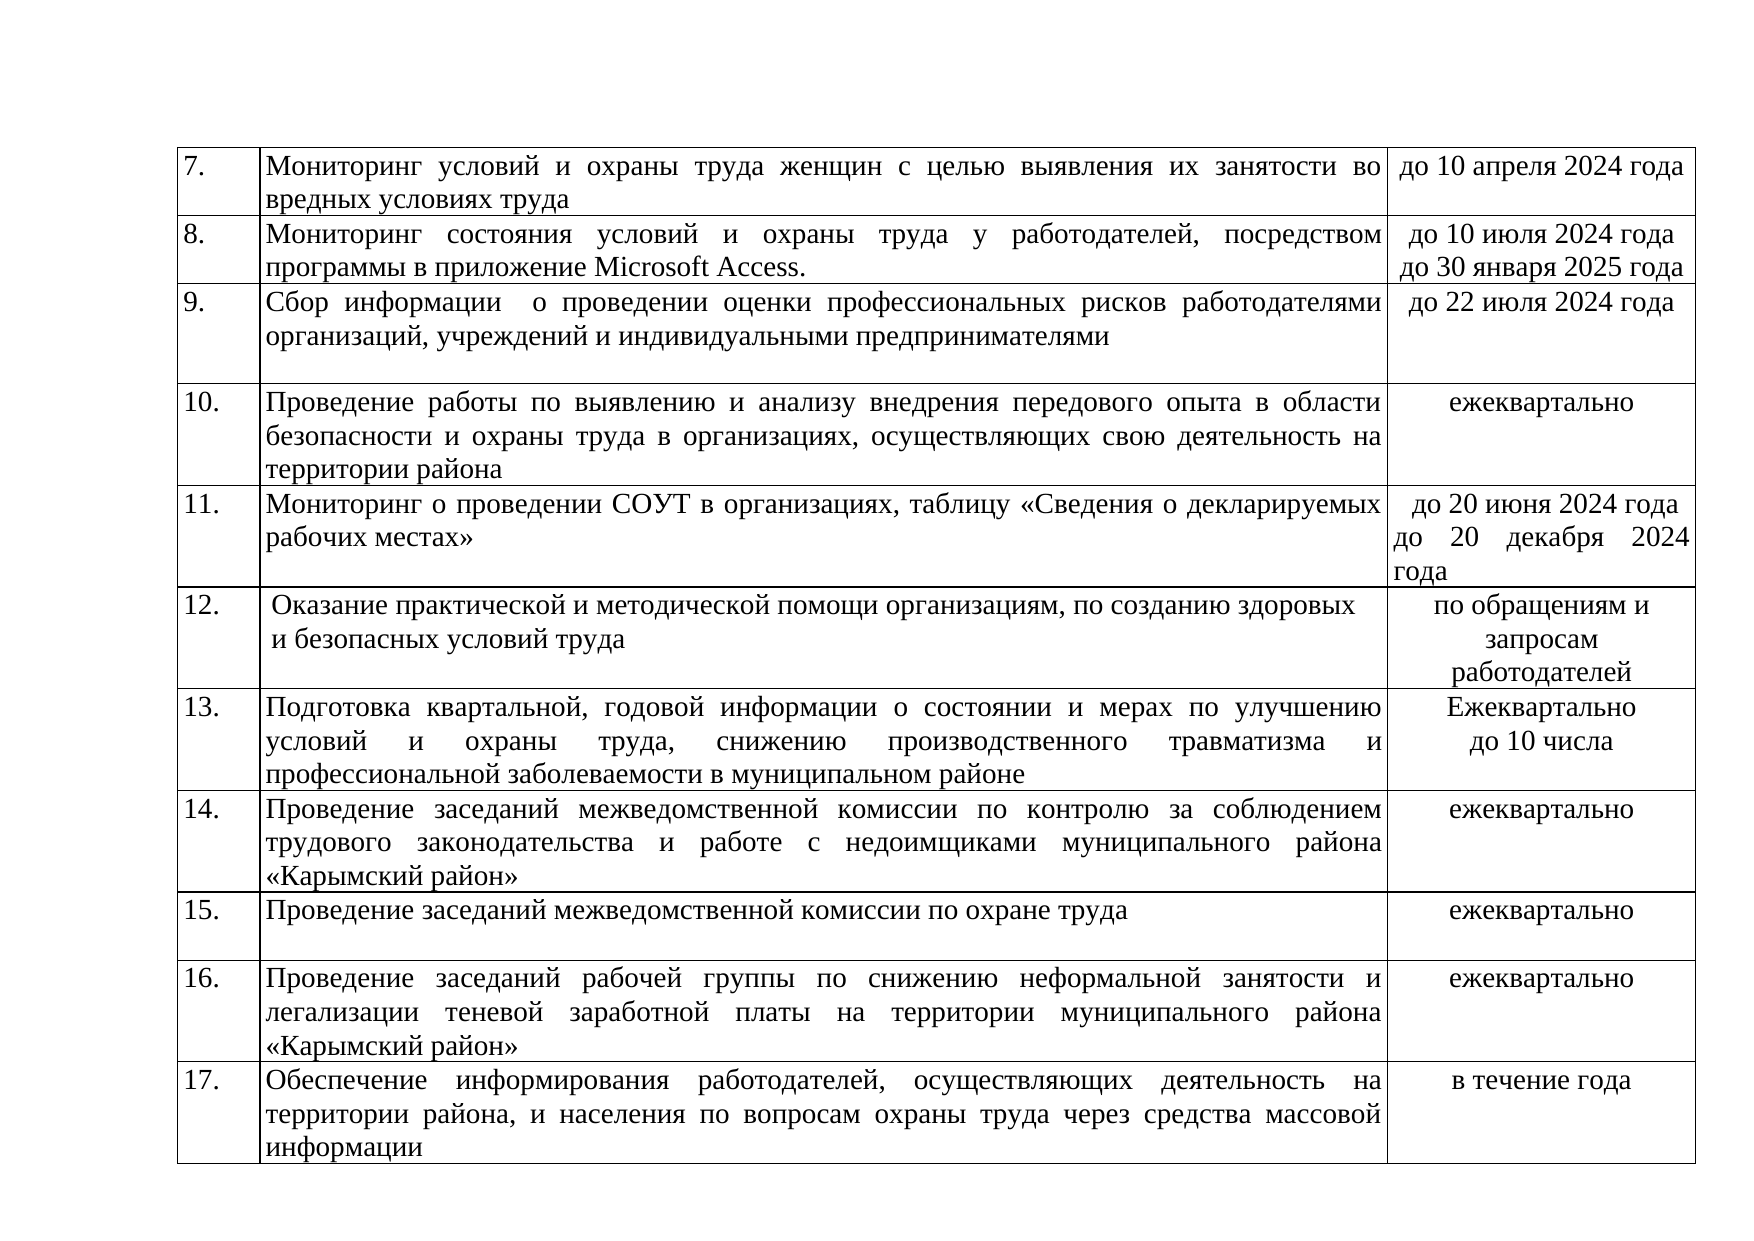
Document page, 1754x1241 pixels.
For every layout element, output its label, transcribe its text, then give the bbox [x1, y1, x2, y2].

table_cell Оказание практической и методической помощи организациям, по созданию здоровых и безопасных условий труда [261, 588, 1387, 688]
table_header Мониторинг условий и охраны труда женщин с целью выявления их занятости во вредных условиях труда [261, 148, 1387, 215]
table_cell [178, 216, 259, 283]
table_cell ежеквартально [1388, 893, 1695, 959]
table_header [178, 148, 259, 215]
table_cell [178, 588, 259, 688]
table_cell [178, 791, 259, 891]
table_cell ежеквартально [1388, 961, 1695, 1061]
table_cell [178, 284, 259, 383]
table_cell Мониторинг о проведении СОУТ в организациях, таблицу «Сведения о декларируемых рабочих местах» [261, 486, 1387, 586]
table_cell до 22 июля 2024 года [1388, 284, 1695, 383]
table_cell Проведение работы по выявлению и анализу внедрения передового опыта в области безопасности и охраны труда в организациях, осуществляющих свою деятельность на территории района [261, 384, 1387, 485]
table_cell ежеквартально [1388, 791, 1695, 891]
table_cell Подготовка квартальной, годовой информации о состоянии и мерах по улучшению условий и охраны труда, снижению производственного травматизма и профессиональной заболеваемости в муниципальном районе [261, 689, 1387, 790]
table_cell [178, 689, 259, 790]
table_cell Мониторинг состояния условий и охраны труда у работодателей, посредством программы в приложение Microsoft Access. [261, 216, 1387, 283]
table_cell до 10 июля 2024 года до 30 января 2025 года [1388, 216, 1695, 283]
table_cell Проведение заседаний рабочей группы по снижению неформальной занятости и легализации теневой заработной платы на территории муниципального района «Карымский район» [261, 961, 1387, 1061]
table_cell Сбор информации о проведении оценки профессиональных рисков работодателями организаций, учреждений и индивидуальными предпринимателями [261, 284, 1387, 383]
table_cell Обеспечение информирования работодателей, осуществляющих деятельность на территории района, и населения по вопросам охраны труда через средства массовой информации [261, 1062, 1387, 1163]
table_cell по обращениям и запросам работодателей [1388, 588, 1695, 688]
table_cell [178, 1062, 259, 1163]
table_cell [178, 893, 259, 959]
table_cell Ежеквартально до 10 числа [1388, 689, 1695, 790]
table_cell [178, 384, 259, 485]
table_cell [178, 486, 259, 586]
table_cell ежеквартально [1388, 384, 1695, 485]
table_cell Проведение заседаний межведомственной комиссии по контролю за соблюдением трудового законодательства и работе с недоимщиками муниципального района «Карымский район» [261, 791, 1387, 891]
table_cell Проведение заседаний межведомственной комиссии по охране труда [261, 893, 1387, 959]
table_header до 10 апреля 2024 года [1388, 148, 1695, 215]
table_cell в течение года [1388, 1062, 1695, 1163]
table_cell до 20 июня 2024 года до 20 декабря 2024 года [1388, 486, 1695, 586]
table_cell [178, 961, 259, 1061]
